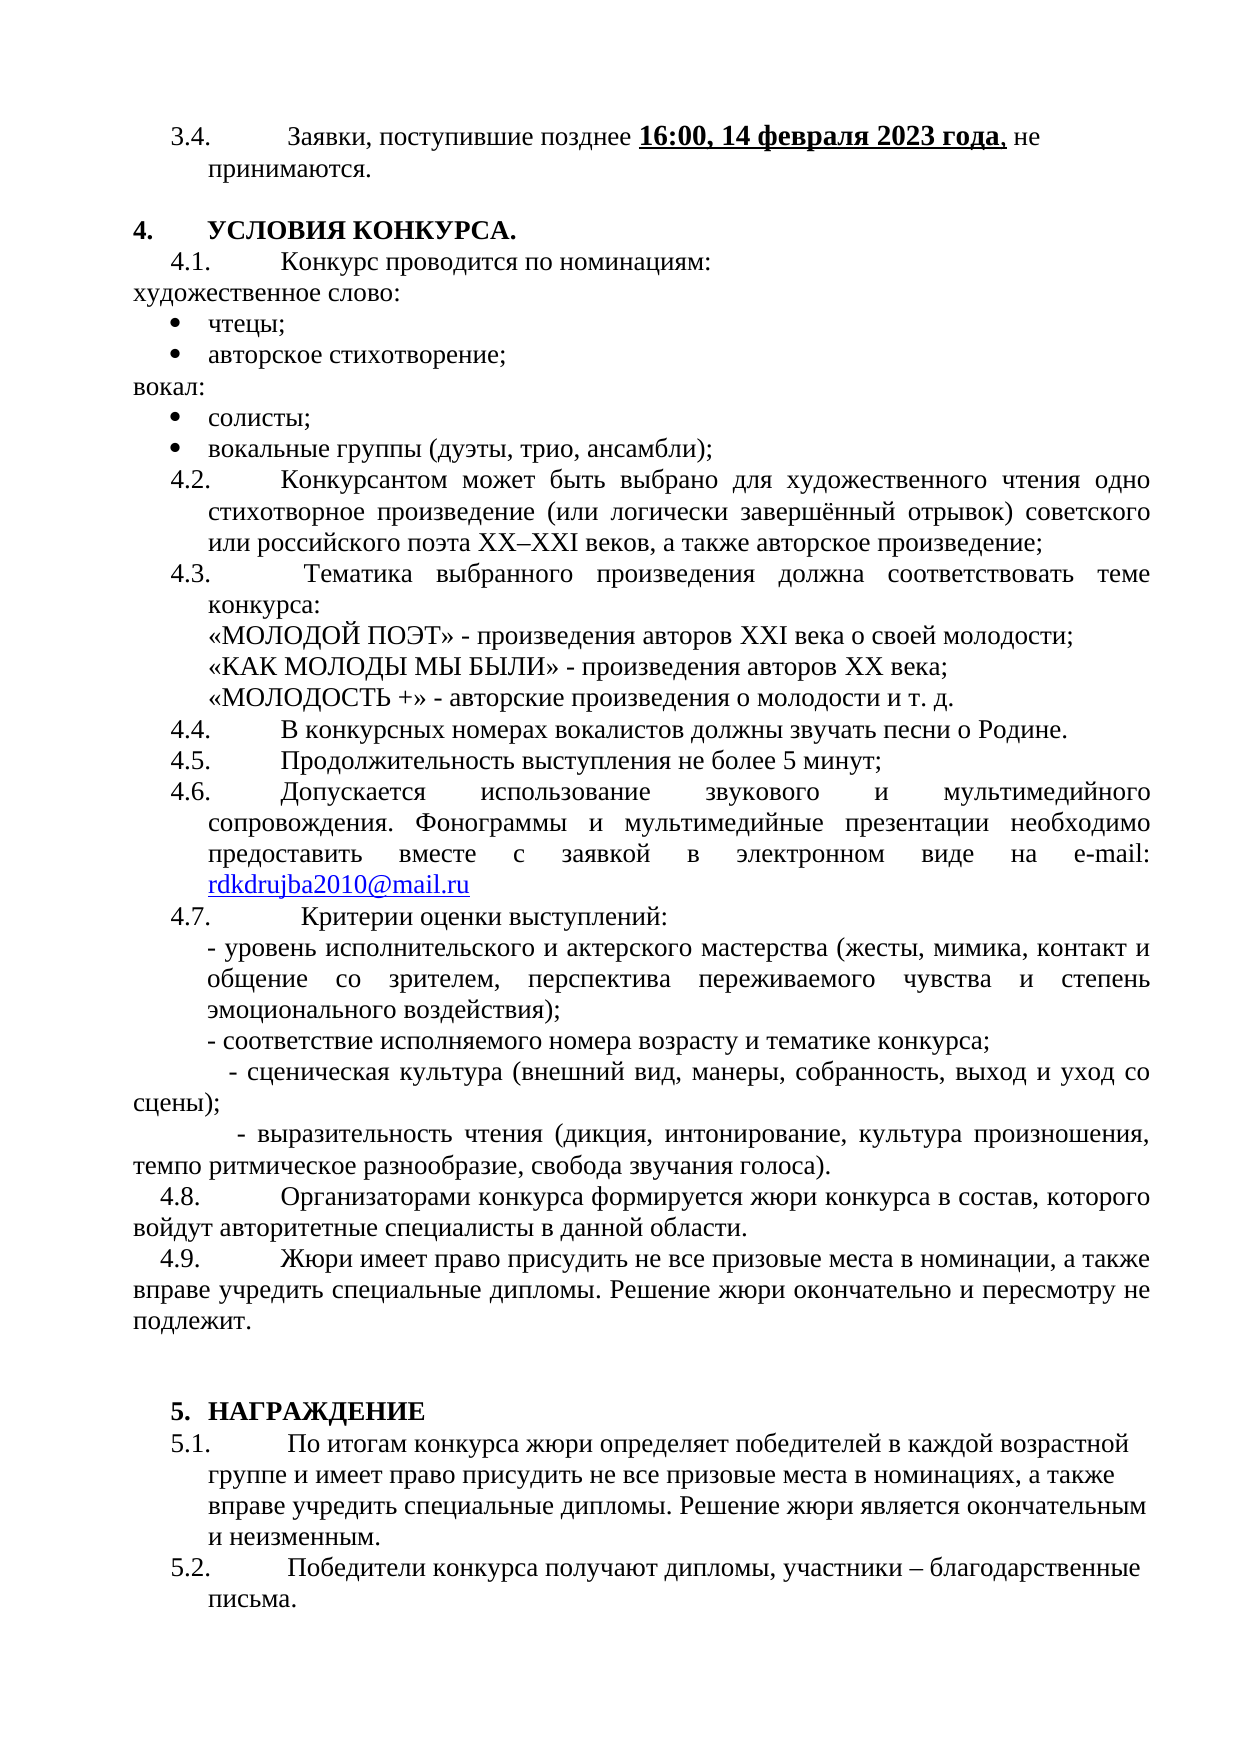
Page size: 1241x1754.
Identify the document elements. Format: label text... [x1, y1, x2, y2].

text - соответствие исполняемого номера возрасту и тематике конкурса; [207, 1024, 1152, 1055]
list солисты; [170, 401, 1152, 432]
list Конкурс проводится по номинациям: [170, 245, 1152, 276]
text 4.9. Жюри имеет право присудить не все призовые места в номинации, а также вправе учредить специальные дипломы. Решение жюри окончательно и пересмотру не подлежит. [133, 1242, 1152, 1336]
text художественное слово: [133, 276, 1152, 307]
list Конкурсантом может быть выбрано для художественного чтения одно стихотворное произведение (или логически завершённый отрывок) советского или российского поэта XX–XXI веков, а также авторское произведение; [170, 463, 1152, 557]
list НАГРАЖДЕНИЕ [170, 1396, 1152, 1427]
list авторское стихотворение; [170, 339, 1152, 370]
list Заявки, поступившие позднее 16:00, 14 февраля 2023 года, не принимаются. [170, 118, 1152, 183]
list Продолжительность выступления не более 5 минут; [170, 744, 1152, 775]
list чтецы; [170, 307, 1152, 339]
text - уровень исполнительского и актерского мастерства (жесты, мимика, контакт и общение со зрителем, перспектива переживаемого чувства и степень эмоционального воздействия); [207, 931, 1152, 1024]
list Допускается использование звукового и мультимедийного сопровождения. Фонограммы и мультимедийные презентации необходимо предоставить вместе с заявкой в электронном виде на e-mail: rdkdrujba2010@mail.ru [170, 775, 1152, 899]
list вокальные группы (дуэты, трио, ансамбли); [170, 432, 1152, 463]
list «МОЛОДОСТЬ +» - авторские произведения о молодости и т. д. [208, 682, 1152, 713]
list «МОЛОДОЙ ПОЭТ» - произведения авторов XXI века о своей молодости; [208, 619, 1152, 650]
list В конкурсных номерах вокалистов должны звучать песни о Родине. [170, 713, 1152, 744]
list По итогам конкурса жюри определяет победителей в каждой возрастной группе и имеет право присудить не все призовые места в номинациях, а также вправе учредить специальные дипломы. Решение жюри является окончательным и неизменным. [170, 1427, 1152, 1551]
list Критерии оценки выступлений: [170, 899, 1152, 931]
text - сценическая культура (внешний вид, манеры, собранность, выход и уход со сцены); [133, 1055, 1152, 1118]
list «КАК МОЛОДЫ МЫ БЫЛИ» - произведения авторов XX века; [208, 650, 1152, 682]
list УСЛОВИЯ КОНКУРСА. [133, 214, 1152, 245]
text 4.8. Организаторами конкурса формируется жюри конкурса в состав, которого войдут авторитетные специалисты в данной области. [133, 1180, 1152, 1242]
list Тематика выбранного произведения должна соответствовать теме конкурса: [170, 557, 1152, 619]
text - выразительность чтения (дикция, интонирование, культура произношения, темпо ритмическое разнообразие, свобода звучания голоса). [133, 1118, 1152, 1180]
text вокал: [133, 370, 1152, 401]
list Победители конкурса получают дипломы, участники – благодарственные письма. [170, 1551, 1152, 1613]
